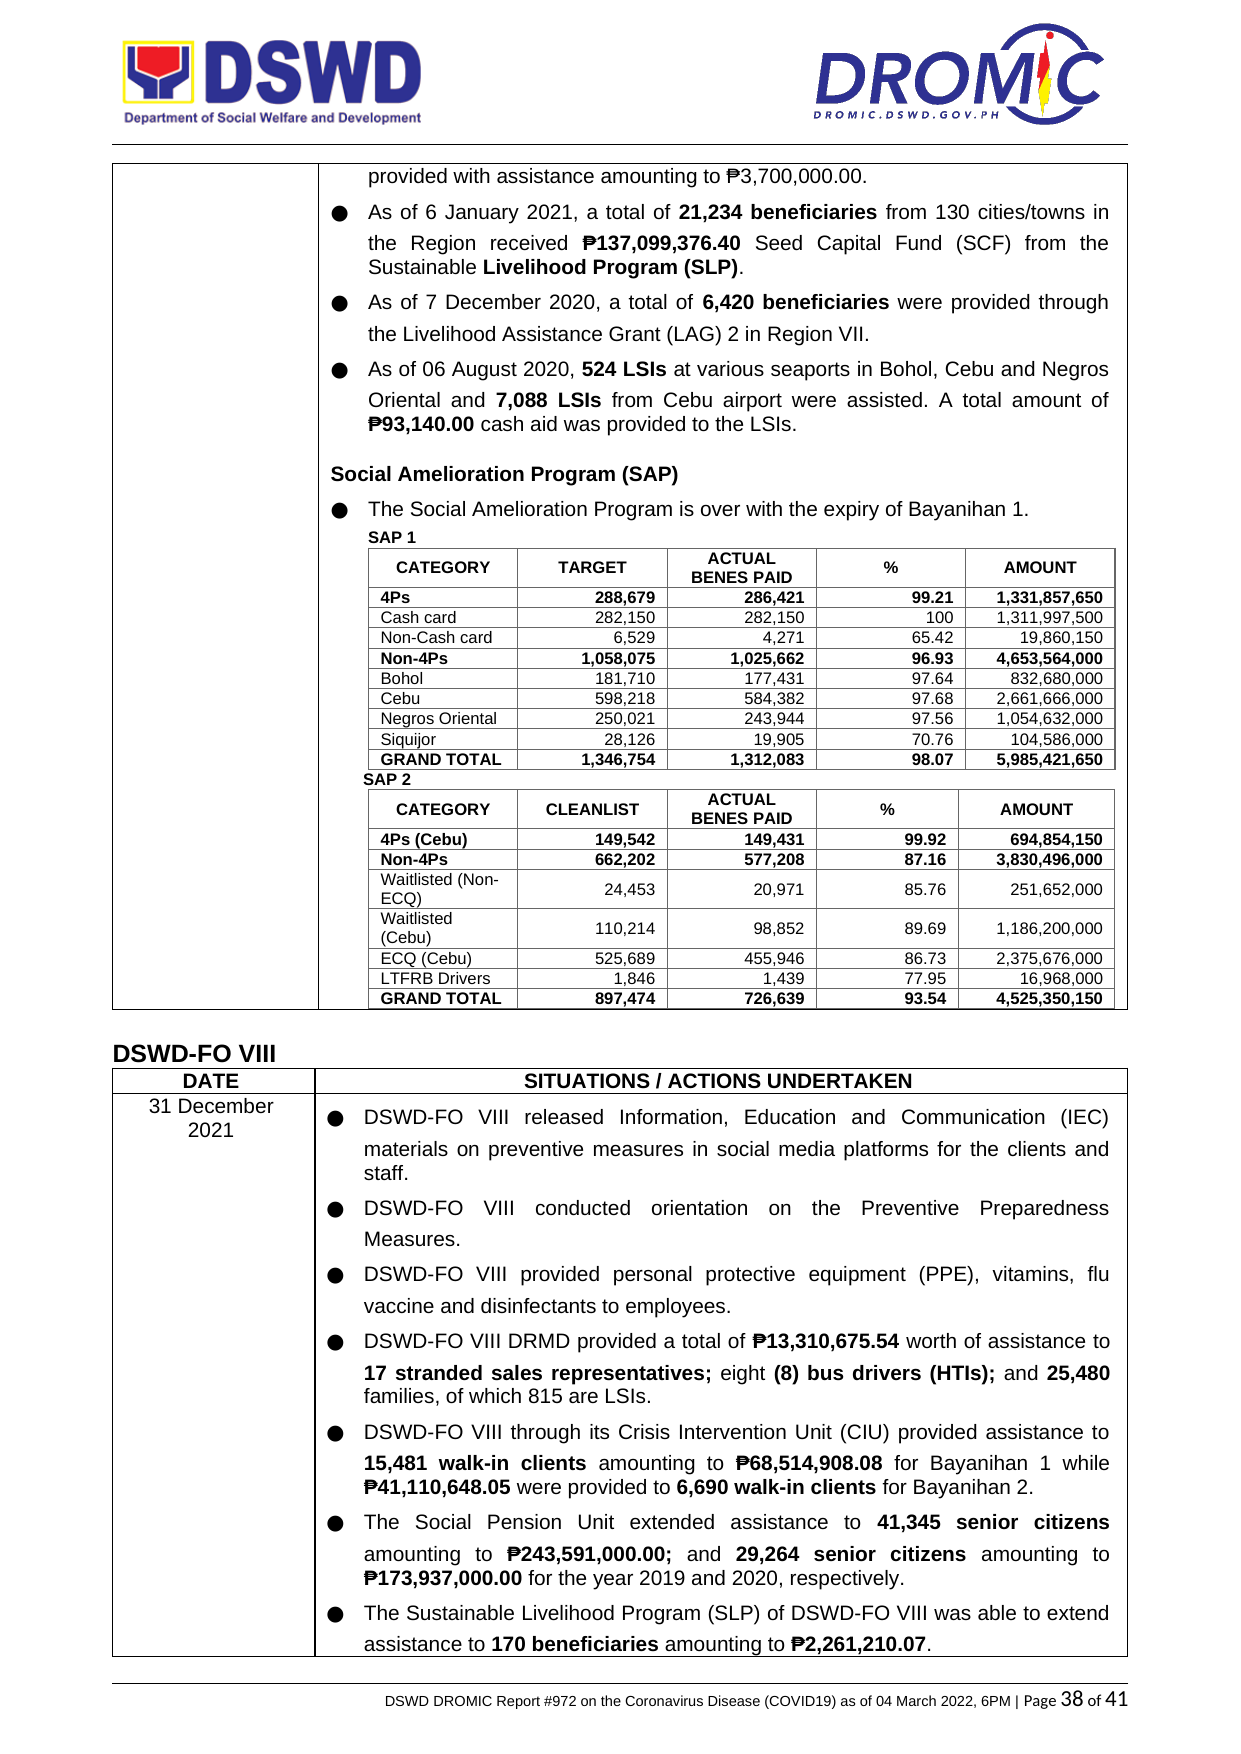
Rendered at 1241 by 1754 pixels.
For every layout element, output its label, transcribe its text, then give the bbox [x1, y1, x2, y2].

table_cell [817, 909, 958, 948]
picture [781, 23, 1133, 125]
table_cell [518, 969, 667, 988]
text DSWD-FO VIII [112, 1039, 1128, 1068]
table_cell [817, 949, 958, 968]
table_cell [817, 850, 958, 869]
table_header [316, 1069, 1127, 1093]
picture [112, 37, 432, 129]
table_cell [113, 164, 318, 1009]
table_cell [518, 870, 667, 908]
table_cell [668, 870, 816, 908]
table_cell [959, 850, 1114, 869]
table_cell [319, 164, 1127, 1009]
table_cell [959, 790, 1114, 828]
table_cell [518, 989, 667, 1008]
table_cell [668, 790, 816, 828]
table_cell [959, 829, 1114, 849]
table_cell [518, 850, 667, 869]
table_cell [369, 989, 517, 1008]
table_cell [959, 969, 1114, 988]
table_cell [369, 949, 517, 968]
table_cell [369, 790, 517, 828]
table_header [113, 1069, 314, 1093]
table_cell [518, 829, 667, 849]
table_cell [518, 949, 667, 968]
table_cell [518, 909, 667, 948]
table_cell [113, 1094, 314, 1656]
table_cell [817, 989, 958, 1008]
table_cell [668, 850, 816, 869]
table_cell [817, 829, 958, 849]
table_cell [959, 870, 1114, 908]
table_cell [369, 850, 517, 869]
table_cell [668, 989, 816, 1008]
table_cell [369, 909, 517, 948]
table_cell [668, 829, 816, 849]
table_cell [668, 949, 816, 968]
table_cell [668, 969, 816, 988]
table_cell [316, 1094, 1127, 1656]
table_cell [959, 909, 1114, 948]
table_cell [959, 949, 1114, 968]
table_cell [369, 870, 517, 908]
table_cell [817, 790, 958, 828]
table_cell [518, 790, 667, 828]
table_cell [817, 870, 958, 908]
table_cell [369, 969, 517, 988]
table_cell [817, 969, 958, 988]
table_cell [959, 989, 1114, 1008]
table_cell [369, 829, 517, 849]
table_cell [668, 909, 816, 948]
